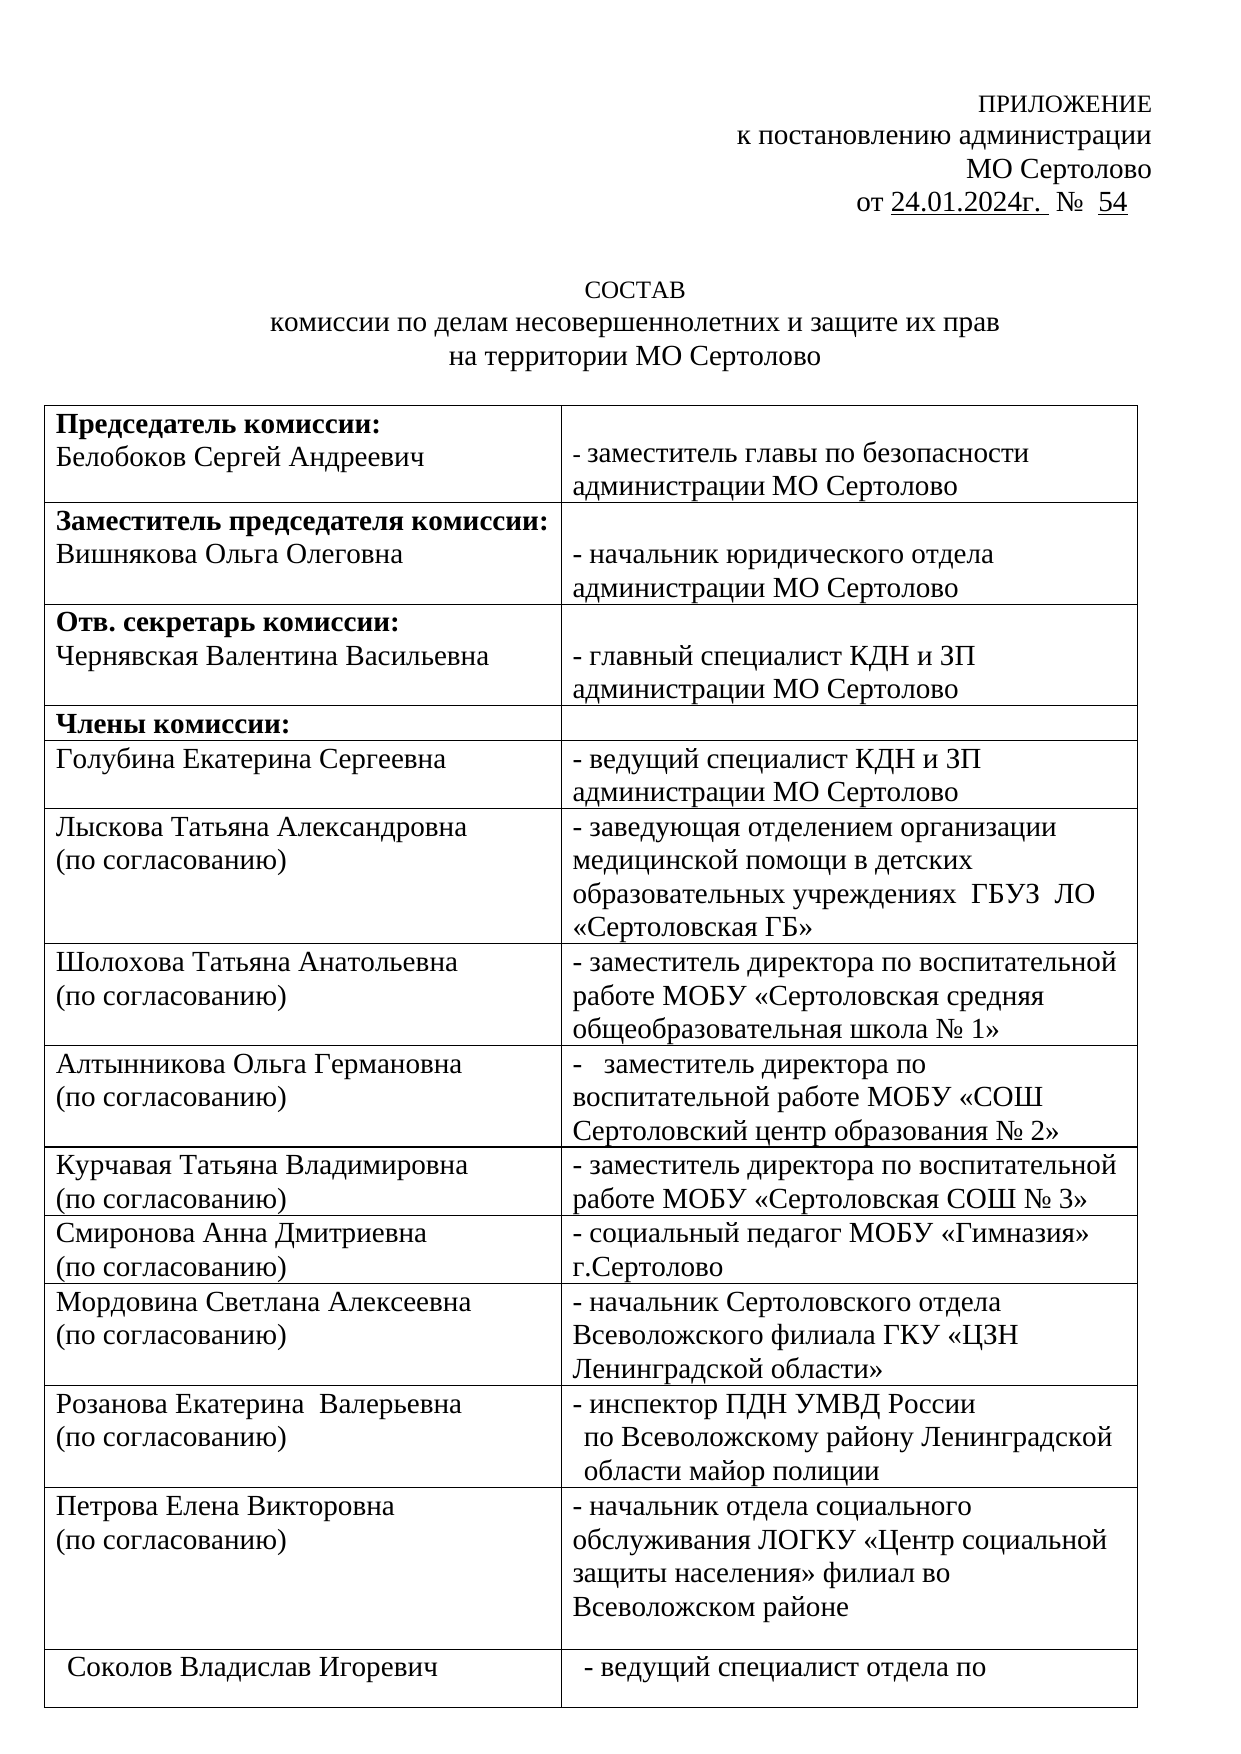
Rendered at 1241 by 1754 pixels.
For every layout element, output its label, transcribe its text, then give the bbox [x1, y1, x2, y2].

table_cell - заместитель директора по воспитательной работе МОБУ «СОШ Сертоловский центр образования № 2» [562, 1046, 1137, 1146]
table_cell - заместитель директора по воспитательной работе МОБУ «Сертоловская средняя общеобразовательная школа № 1» [562, 944, 1137, 1045]
table_cell - главный специалист КДН и ЗП администрации МО Сертолово [562, 605, 1137, 705]
table_header Председатель комиссии: Белобоков Сергей Андреевич [45, 406, 561, 502]
table_cell - инспектор ПДН УМВД России по Всеволожскому району Ленинградской области майор полиции [562, 1386, 1137, 1487]
table_cell - начальник отдела социального обслуживания ЛОГКУ «Центр социальной защиты населения» филиал во Всеволожском районе [562, 1488, 1137, 1648]
table_cell Члены комиссии: [45, 706, 561, 740]
text к постановлению администрации [118, 117, 1152, 151]
table_cell - ведущий специалист КДН и ЗП администрации МО Сертолово [562, 741, 1137, 808]
table_cell - начальник юридического отдела администрации МО Сертолово [562, 503, 1137, 603]
table_cell Смиронова Анна Дмитриевна (по согласованию) [45, 1216, 561, 1283]
table_header - заместитель главы по безопасности администрации МО Сертолово [562, 406, 1137, 502]
table_cell Лыскова Татьяна Александровна (по согласованию) [45, 809, 561, 943]
table_cell Петрова Елена Викторовна (по согласованию) [45, 1488, 561, 1648]
text на территории МО Сертолово [118, 338, 1152, 371]
table_cell Мордовина Светлана Алексеевна (по согласованию) [45, 1284, 561, 1385]
table_cell - заведующая отделением организации медицинской помощи в детских образовательных учреждениях ГБУЗ ЛО «Сертоловская ГБ» [562, 809, 1137, 943]
table_cell Голубина Екатерина Сергеевна [45, 741, 561, 808]
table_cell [45, 1650, 561, 1707]
text от 24.01.2024г. № 54 [591, 184, 1152, 218]
table_cell Курчавая Татьяна Владимировна (по согласованию) [45, 1148, 561, 1214]
text МО Сертолово [118, 151, 1152, 184]
table_cell Алтынникова Ольга Германовна (по согласованию) [45, 1046, 561, 1146]
table_cell - начальник Сертоловского отдела Всеволожского филиала ГКУ «ЦЗН Ленинградской области» [562, 1284, 1137, 1385]
text ПРИЛОЖЕНИЕ [591, 89, 1152, 117]
table_cell Отв. секретарь комиссии: Чернявская Валентина Васильевна [45, 605, 561, 705]
table_cell - социальный педагог МОБУ «Гимназия» г.Сертолово [562, 1216, 1137, 1283]
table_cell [562, 1650, 1137, 1707]
table_cell Заместитель председателя комиссии: Вишнякова Ольга Олеговна [45, 503, 561, 603]
table_cell - заместитель директора по воспитательной работе МОБУ «Сертоловская СОШ № 3» [562, 1148, 1137, 1214]
table_cell Шолохова Татьяна Анатольевна (по согласованию) [45, 944, 561, 1045]
text комиссии по делам несовершеннолетних и защите их прав [118, 304, 1152, 338]
table_cell [562, 706, 1137, 740]
table_cell Розанова Екатерина Валерьевна (по согласованию) [45, 1386, 561, 1487]
text СОСТАВ [118, 276, 1152, 304]
